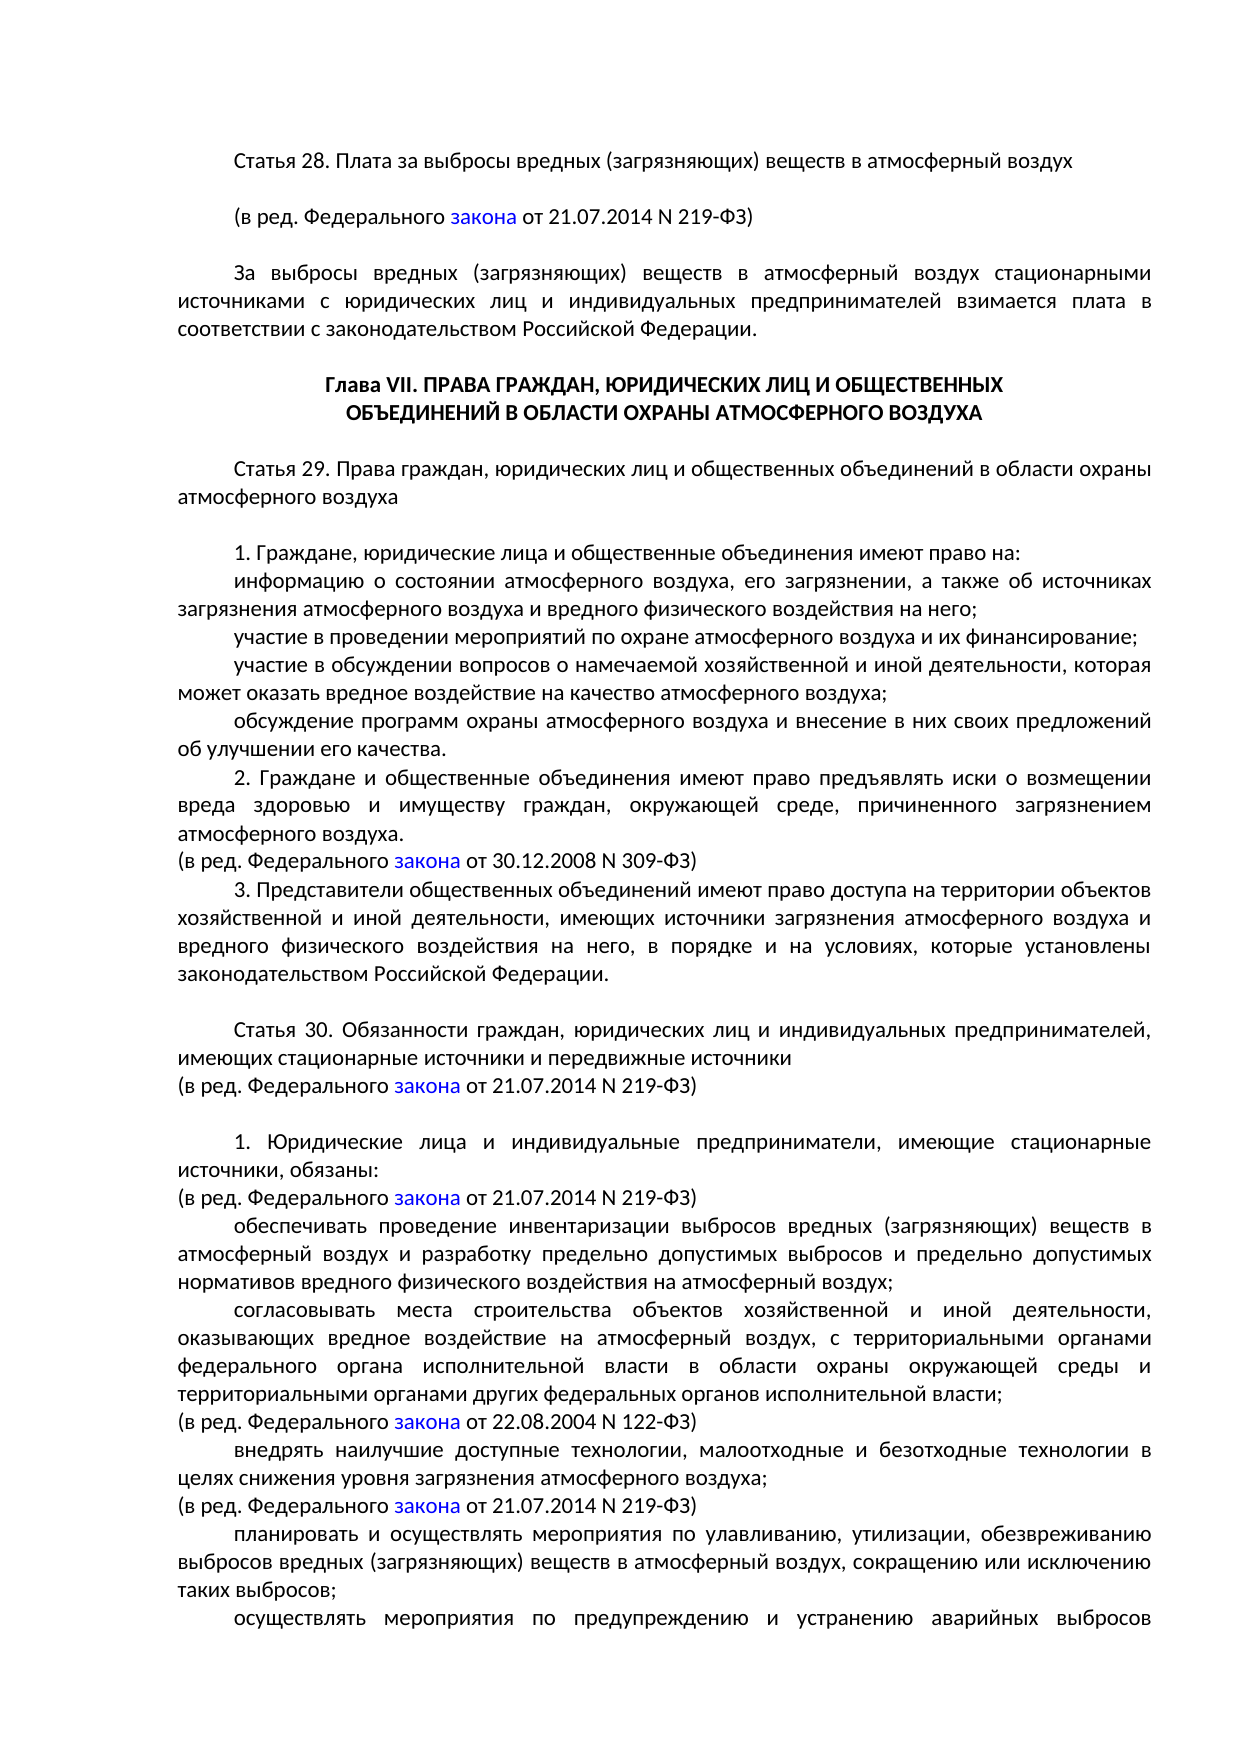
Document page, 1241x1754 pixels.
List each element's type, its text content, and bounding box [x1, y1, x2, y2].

text 3. Представители общественных объединений имеют право доступа на территории объектов хозяйственной и иной деятельности, имеющих источники загрязнения атмосферного воздуха и вредного физического воздействия на него, в порядке и на условиях, которые установлены законодательством Российской Федерации. [177, 875, 1152, 987]
text внедрять наилучшие доступные технологии, малоотходные и безотходные технологии в целях снижения уровня загрязнения атмосферного воздуха; [177, 1435, 1152, 1491]
text (в ред. Федерального закона от 21.07.2014 N 219-ФЗ) [177, 1491, 1152, 1519]
text обеспечивать проведение инвентаризации выбросов вредных (загрязняющих) веществ в атмосферный воздух и разработку предельно допустимых выбросов и предельно допустимых нормативов вредного физического воздействия на атмосферный воздух; [177, 1211, 1152, 1295]
text Статья 28. Плата за выбросы вредных (загрязняющих) веществ в атмосферный воздух [177, 146, 1152, 174]
text (в ред. Федерального закона от 30.12.2008 N 309-ФЗ) [177, 847, 1152, 875]
text участие в проведении мероприятий по охране атмосферного воздуха и их финансирование; [177, 622, 1152, 651]
text (в ред. Федерального закона от 21.07.2014 N 219-ФЗ) [177, 1183, 1152, 1211]
text (в ред. Федерального закона от 21.07.2014 N 219-ФЗ) [177, 1071, 1152, 1099]
text информацию о состоянии атмосферного воздуха, его загрязнении, а также об источниках загрязнения атмосферного воздуха и вредного физического воздействия на него; [177, 566, 1152, 622]
text планировать и осуществлять мероприятия по улавливанию, утилизации, обезвреживанию выбросов вредных (загрязняющих) веществ в атмосферный воздух, сокращению или исключению таких выбросов; [177, 1519, 1152, 1603]
text 1. Граждане, юридические лица и общественные объединения имеют право на: [177, 538, 1152, 566]
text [177, 1603, 1152, 1631]
text (в ред. Федерального закона от 21.07.2014 N 219-ФЗ) [177, 202, 1152, 230]
text Статья 30. Обязанности граждан, юридических лиц и индивидуальных предпринимателей, имеющих стационарные источники и передвижные источники [177, 1015, 1152, 1071]
text участие в обсуждении вопросов о намечаемой хозяйственной и иной деятельности, которая может оказать вредное воздействие на качество атмосферного воздуха; [177, 651, 1152, 707]
text 2. Граждане и общественные объединения имеют право предъявлять иски о возмещении вреда здоровью и имуществу граждан, окружающей среде, причиненного загрязнением атмосферного воздуха. [177, 763, 1152, 847]
text 1. Юридические лица и индивидуальные предприниматели, имеющие стационарные источники, обязаны: [177, 1127, 1152, 1183]
text ОБЪЕДИНЕНИЙ В ОБЛАСТИ ОХРАНЫ АТМОСФЕРНОГО ВОЗДУХА [177, 398, 1152, 426]
text Статья 29. Права граждан, юридических лиц и общественных объединений в области охраны атмосферного воздуха [177, 454, 1152, 510]
text обсуждение программ охраны атмосферного воздуха и внесение в них своих предложений об улучшении его качества. [177, 707, 1152, 763]
text Глава VII. ПРАВА ГРАЖДАН, ЮРИДИЧЕСКИХ ЛИЦ И ОБЩЕСТВЕННЫХ [177, 370, 1152, 398]
text согласовывать места строительства объектов хозяйственной и иной деятельности, оказывающих вредное воздействие на атмосферный воздух, с территориальными органами федерального органа исполнительной власти в области охраны окружающей среды и территориальными органами других федеральных органов исполнительной власти; [177, 1295, 1152, 1407]
text (в ред. Федерального закона от 22.08.2004 N 122-ФЗ) [177, 1407, 1152, 1435]
text За выбросы вредных (загрязняющих) веществ в атмосферный воздух стационарными источниками с юридических лиц и индивидуальных предпринимателей взимается плата в соответствии с законодательством Российской Федерации. [177, 258, 1152, 342]
